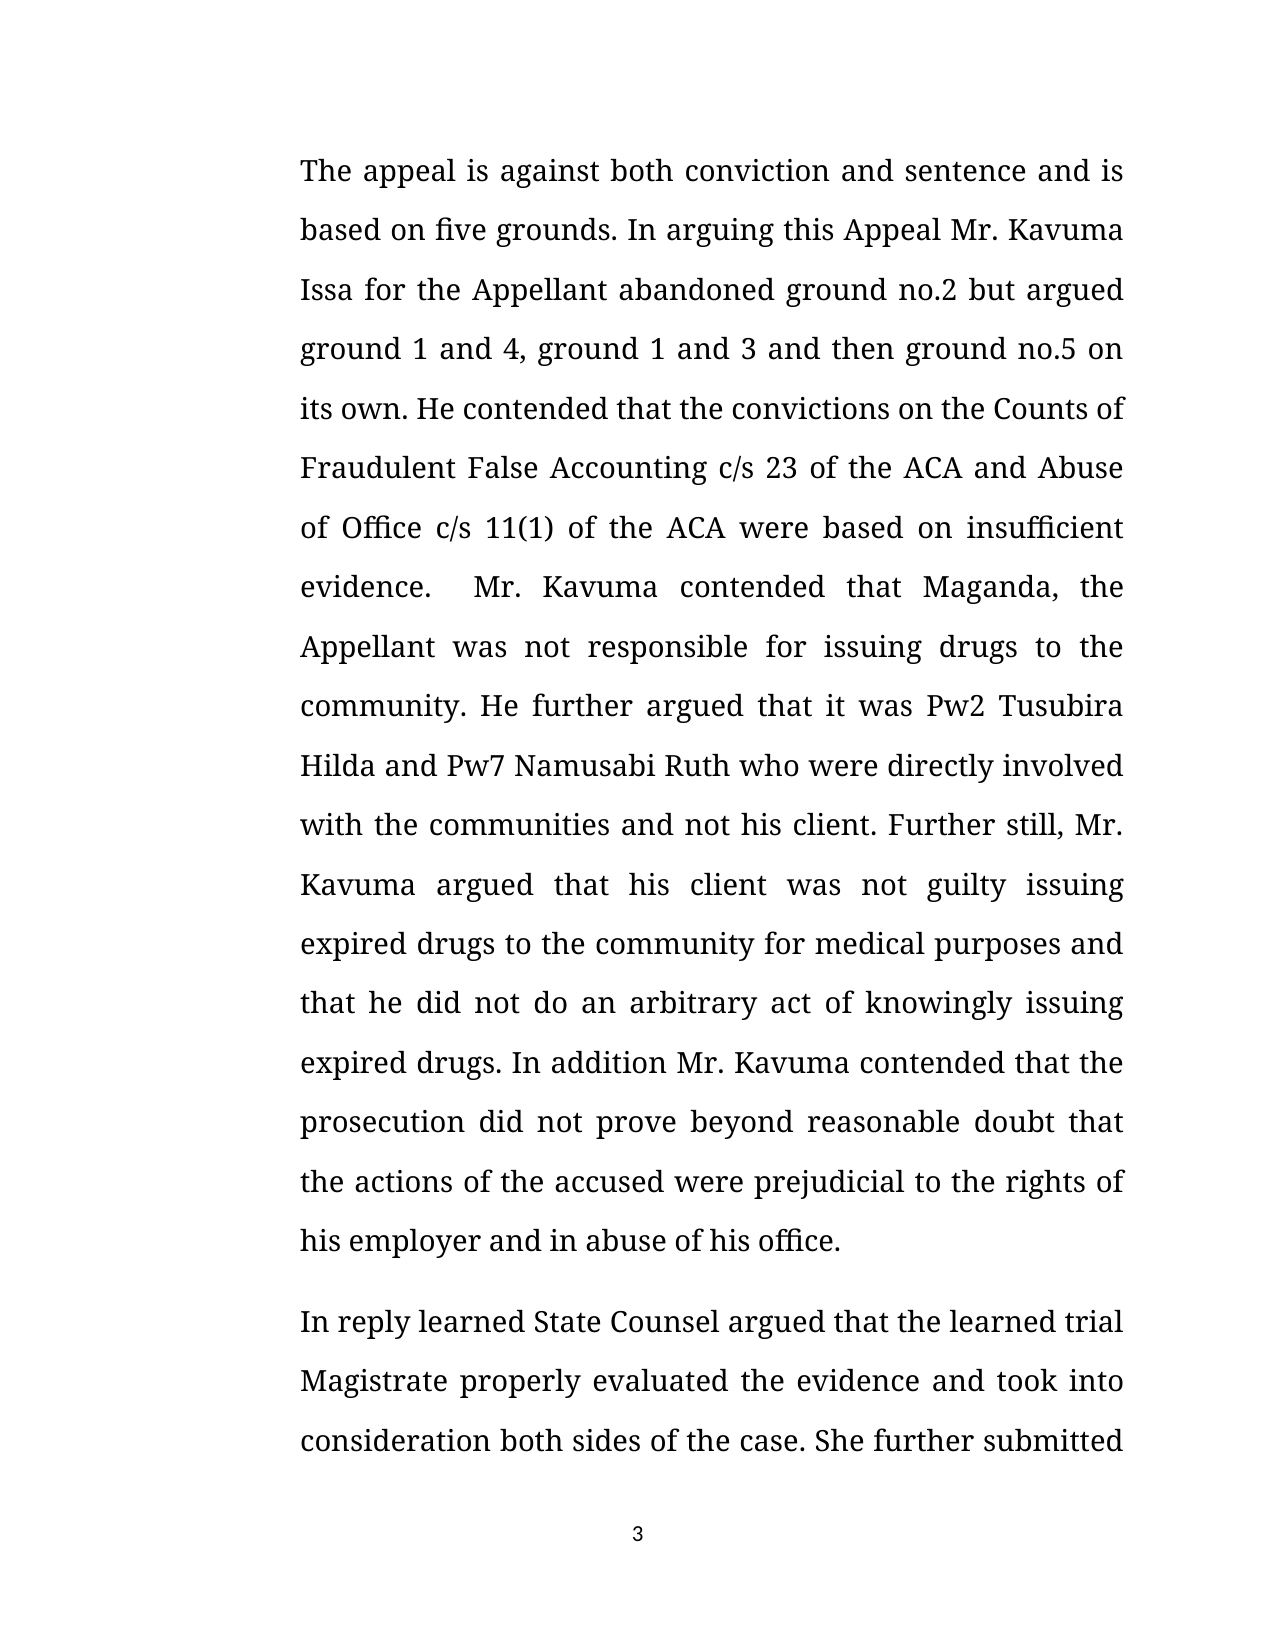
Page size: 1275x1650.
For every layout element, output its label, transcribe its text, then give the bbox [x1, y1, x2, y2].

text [300, 1301, 1125, 1459]
text The appeal is against both conviction and sentence and is based on five grounds. In arguing this Appeal Mr. Kavuma Issa for the Appellant abandoned ground no.2 but argued ground 1 and 4, ground 1 and 3 and then ground no.5 on its own. He contended that the convictions on the Counts of Fraudulent False Accounting c/s 23 of the ACA and Abuse of Office c/s 11(1) of the ACA were based on insufficient evidence. Mr. Kavuma contended that Maganda, the Appellant was not responsible for issuing drugs to the community. He further argued that it was Pw2 Tusubira Hilda and Pw7 Namusabi Ruth who were directly involved with the communities and not his client. Further still, Mr. Kavuma argued that his client was not guilty issuing expired drugs to the community for medical purposes and that he did not do an arbitrary act of knowingly issuing expired drugs. In addition Mr. Kavuma contended that the prosecution did not prove beyond reasonable doubt that the actions of the accused were prejudicial to the rights of his employer and in abuse of his office. [300, 150, 1125, 1260]
